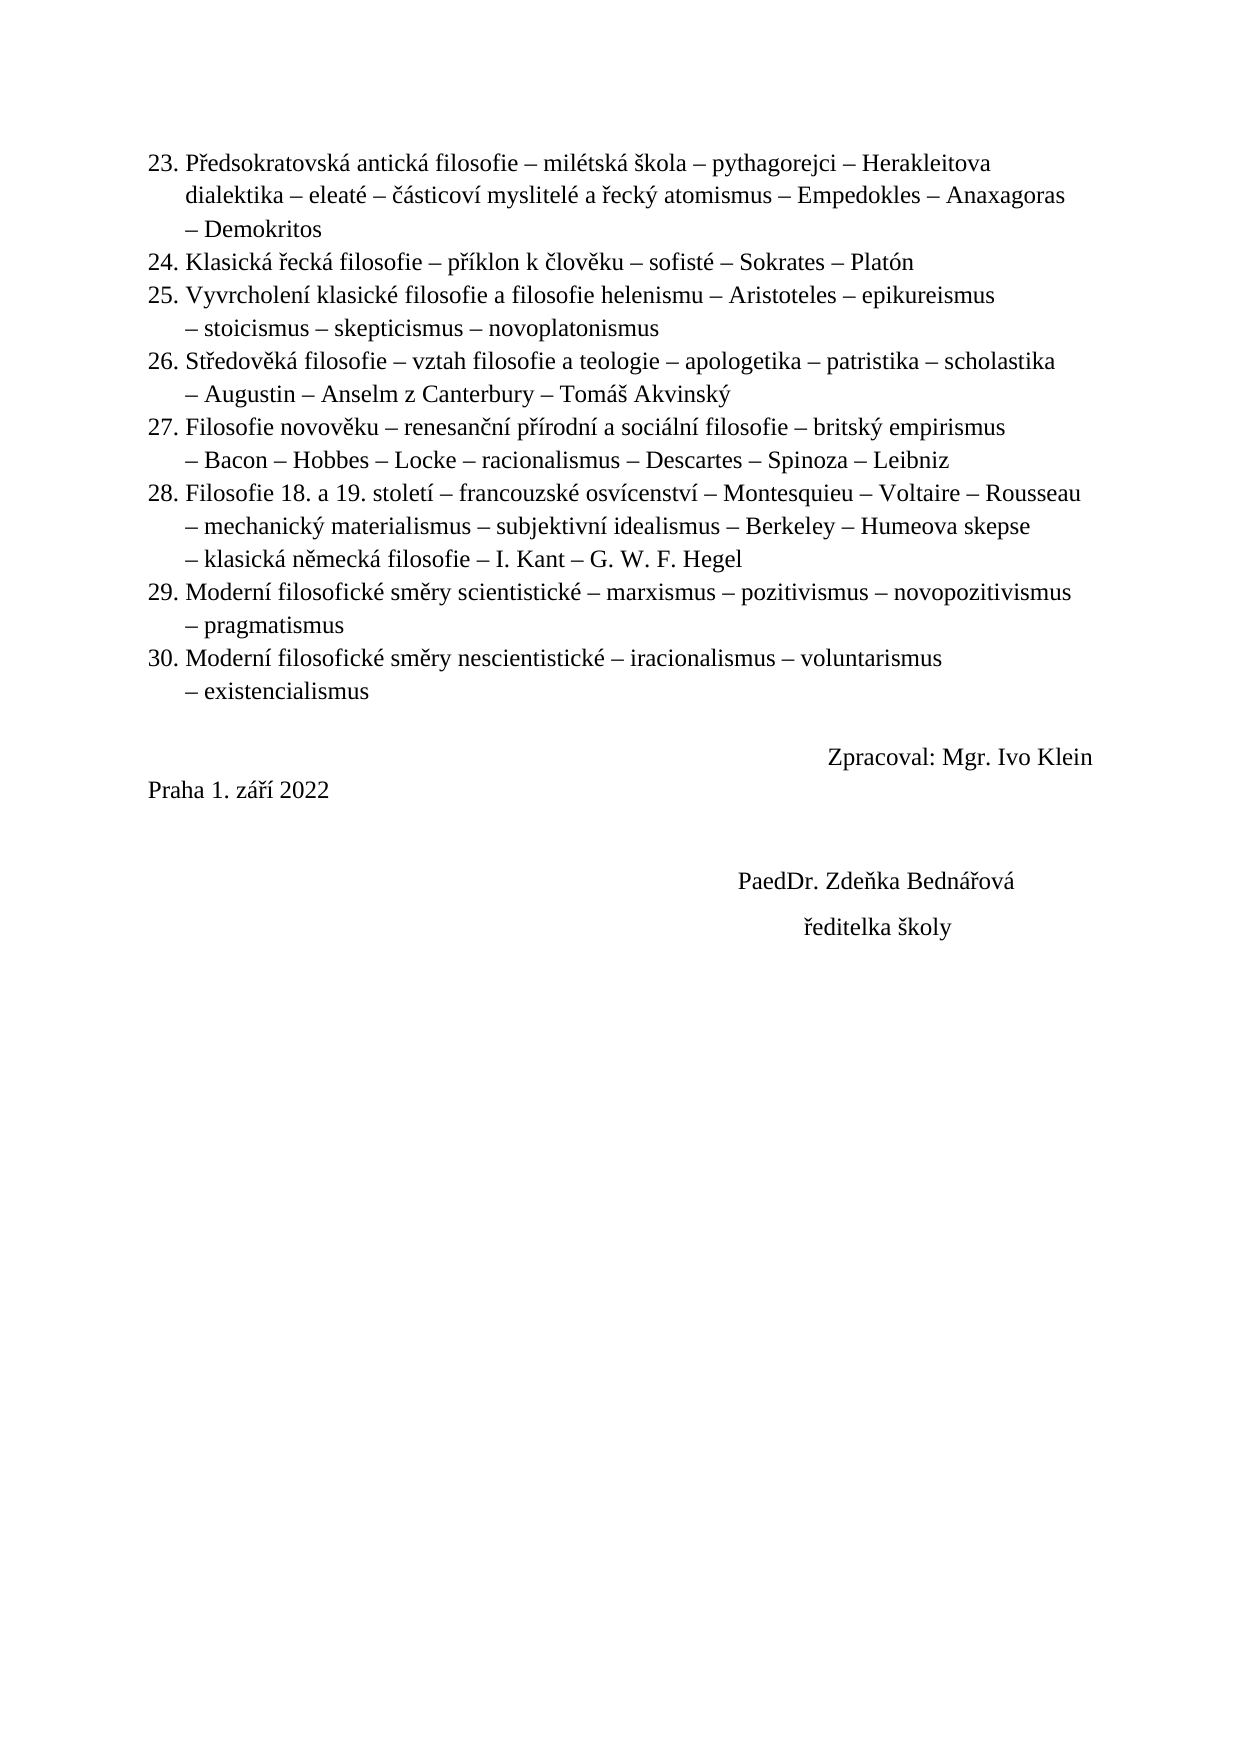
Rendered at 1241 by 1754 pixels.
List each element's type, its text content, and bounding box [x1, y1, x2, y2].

list Středověká filosofie – vztah filosofie a teologie – apologetika – patristika – scholastika – Augustin – Anselm z Canterbury – Tomáš Akvinský [148, 346, 1093, 407]
text Zpracoval: Mgr. Ivo Klein [148, 742, 1093, 771]
text ředitelka školy [148, 912, 1093, 940]
list Filosofie 19. století – francouzské osvícenství – Montesquieu – Voltaire – Rousseau – mechanický materialismus – subjektivní idealismus – Berkeley – Humeova skepse – klasická německá filosofie – I. Kant – G. W. F. Hegel [148, 478, 1093, 573]
list Klasická řecká filosofie – příklon k člověku – sofisté – Sokrates – Platón [148, 247, 1093, 275]
list Moderní filosofické směry scientistické – marxismus – pozitivismus – novopozitivismus – pragmatismus [148, 577, 1093, 639]
list Moderní filosofické směry nescientistické – iracionalismus – voluntarismus – existencialismus [148, 643, 1093, 705]
list Předsokratovská antická filosofie – milétská škola – pythagorejci – Herakleitova dialektika – eleaté – částicoví myslitelé a řecký atomismus – Empedokles – Anaxagoras – Demokritos [148, 148, 1093, 242]
list Filosofie novověku – renesanční přírodní a sociální filosofie – britský empirismus – Bacon – Hobbes – Locke – racionalismus – Descartes – Spinoza – Leibniz [148, 412, 1093, 473]
text PaedDr. Zdeňka Bednářová [664, 866, 1093, 895]
list Vyvrcholení klasické filosofie a filosofie helenismu – Aristoteles – epikureismus – stoicismus – skepticismus – novoplatonismus [148, 280, 1093, 341]
text Praha 1. září 2022 [148, 775, 1093, 804]
